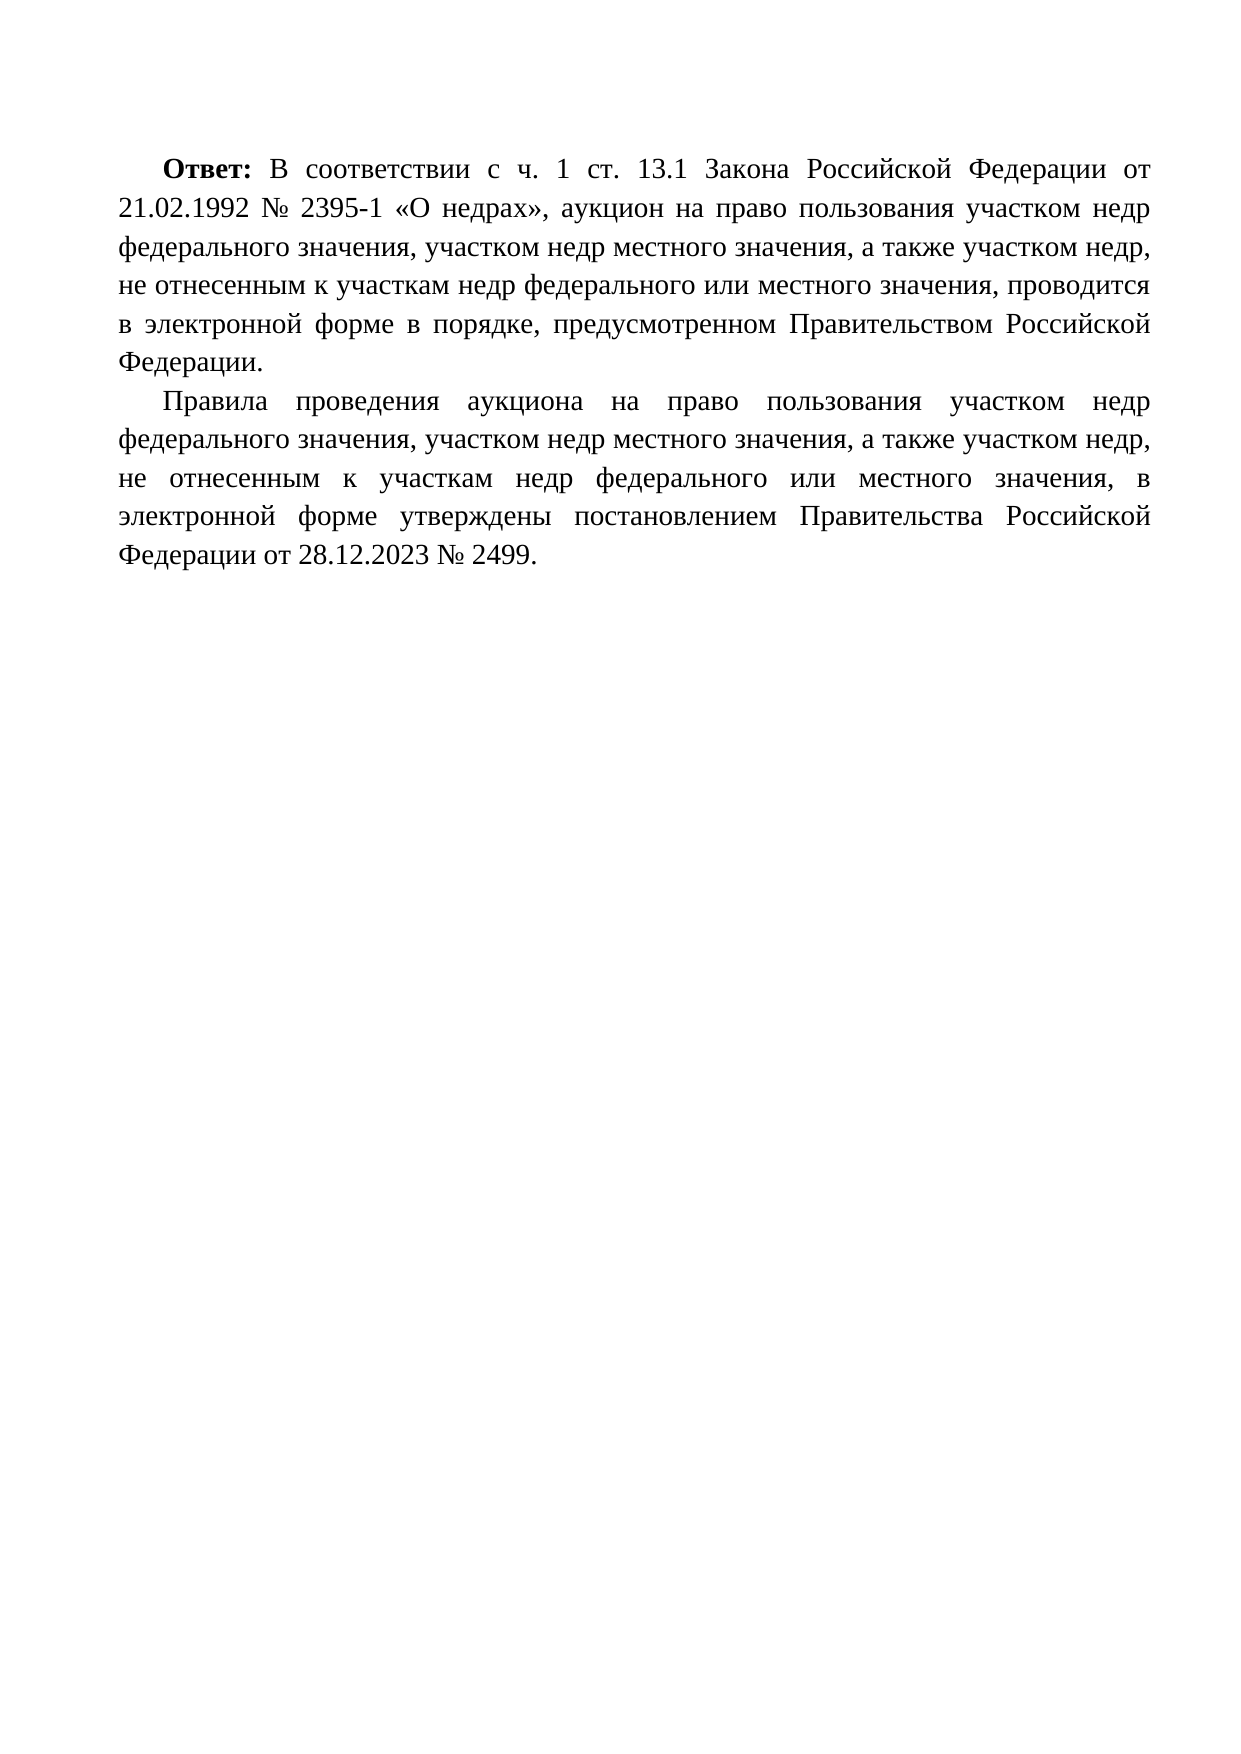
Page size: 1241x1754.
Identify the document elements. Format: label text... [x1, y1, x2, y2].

text Правила проведения аукциона на право пользования участком недр федерального значения, участком недр местного значения, а также участком недр, не отнесенным к участкам недр федерального или местного значения, в электронной форме утверждены постановлением Правительства Российской Федерации от 28.12.2023 № 2499. [118, 383, 1152, 571]
text Ответ: В соответствии с ч. 1 ст. 13.1 Закона Российской Федерации от 21.02.1992 № 2395-1 «О недрах», аукцион на право пользования участком недр федерального значения, участком недр местного значения, а также участком недр, не отнесенным к участкам недр федерального или местного значения, проводится в электронной форме в порядке, предусмотренном Правительством Российской Федерации. [118, 152, 1152, 378]
